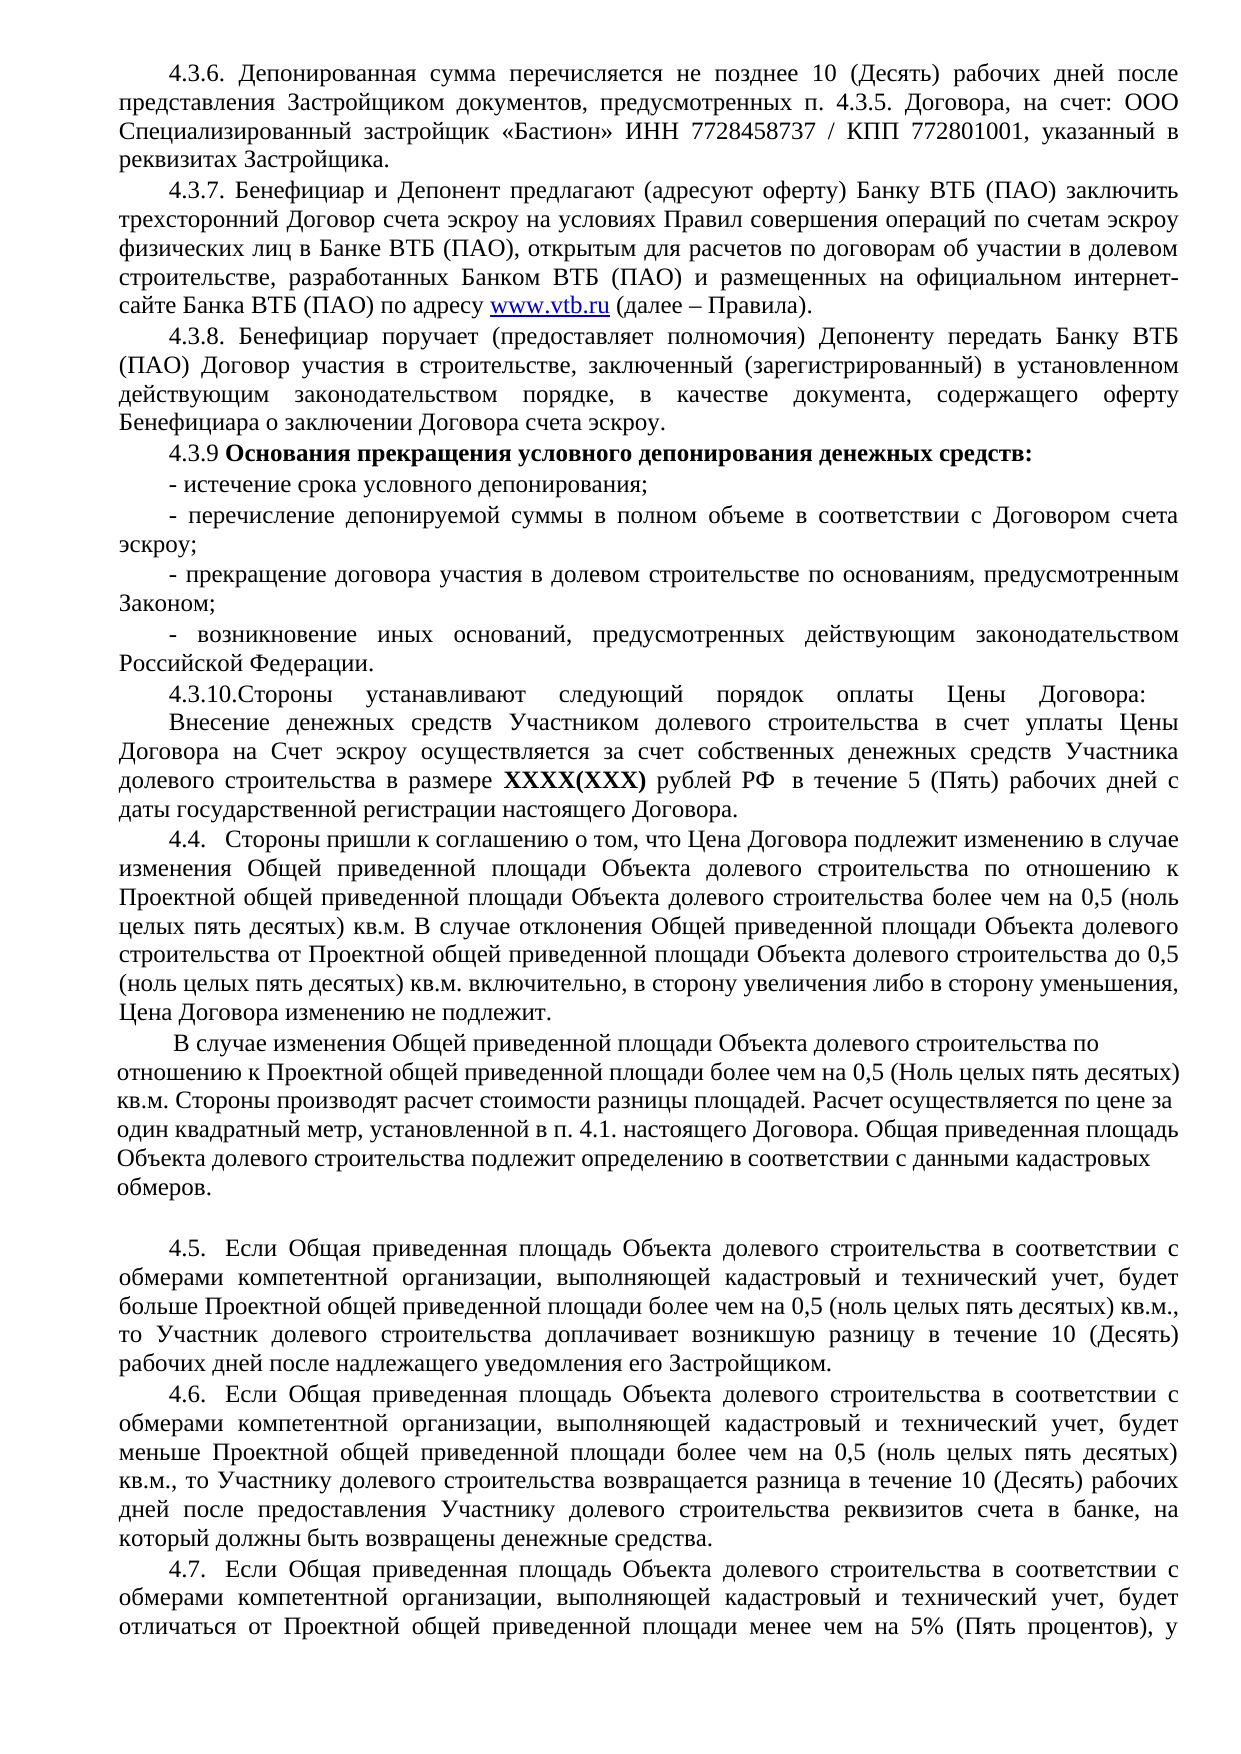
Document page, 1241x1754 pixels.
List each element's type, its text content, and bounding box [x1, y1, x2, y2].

text 4.5. Если Общая приведенная площадь Объекта долевого строительства в соответствии с обмерами компетентной организации, выполняющей кадастровый и технический учет, будет больше Проектной общей приведенной площади более чем на 0,5 (ноль целых пять десятых) кв.м., то Участник долевого строительства доплачивает возникшую разницу в течение 10 (Десять) рабочих дней после надлежащего уведомления его Застройщиком. [119, 1233, 1180, 1377]
text - возникновение иных оснований, предусмотренных действующим законодательством Российской Федерации. [119, 619, 1180, 677]
text 4.3.8. Бенефициар поручает (предоставляет полномочия) Депоненту передать Банку ВТБ (ПАО) Договор участия в строительстве, заключенный (зарегистрированный) в установленном действующим законодательством порядке, в качестве документа, содержащего оферту Бенефициара о заключении Договора счета эскроу. [119, 321, 1180, 436]
text - прекращение договора участия в долевом строительстве по основаниям, предусмотренным Законом; [119, 559, 1180, 617]
text - перечисление депонируемой суммы в полном объеме в соответствии с Договором счета эскроу; [119, 500, 1180, 557]
text 4.3.9 Основания прекращения условного депонирования денежных средств: [119, 438, 1180, 467]
text 4.4. Стороны пришли к соглашению о том, что Цена Договора подлежит изменению в случае изменения Общей приведенной площади Объекта долевого строительства по отношению к Проектной общей приведенной площади Объекта долевого строительства более чем на 0,5 (ноль целых пять десятых) кв.м. В случае отклонения Общей приведенной площади Объекта долевого строительства от Проектной общей приведенной площади Объекта долевого строительства до 0,5 (ноль целых пять десятых) кв.м. включительно, в сторону увеличения либо в сторону уменьшения, Цена Договора изменению не подлежит. [119, 824, 1180, 1026]
text - истечение срока условного депонирования; [119, 469, 1180, 498]
text 4.6. Если Общая приведенная площадь Объекта долевого строительства в соответствии с обмерами компетентной организации, выполняющей кадастровый и технический учет, будет меньше Проектной общей приведенной площади более чем на 0,5 (ноль целых пять десятых) кв.м., то Участнику долевого строительства возвращается разница в течение 10 (Десять) рабочих дней после предоставления Участнику долевого строительства реквизитов счета в банке, на который должны быть возвращены денежные средства. [119, 1379, 1180, 1552]
text 4.3.6. Депонированная сумма перечисляется не позднее 10 (Десять) рабочих дней после представления Застройщиком документов, предусмотренных п. 4.3.5. Договора, на счет: ООО Специализированный застройщик «Бастион» ИНН 7728458737 / КПП 772801001, указанный в реквизитах Застройщика. [119, 58, 1180, 173]
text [119, 1554, 1180, 1640]
text 4.3.7. Бенефициар и Депонент предлагают (адресуют оферту) Банку ВТБ (ПАО) заключить трехсторонний Договор счета эскроу на условиях Правил совершения операций по счетам эскроу физических лиц в Банке ВТБ (ПАО), открытым для расчетов по договорам об участии в долевом строительстве, разработанных Банком ВТБ (ПАО) и размещенных на официальном интернет-сайте Банка ВТБ (ПАО) по адресу www.vtb.ru (далее – Правила). [119, 175, 1180, 319]
text 4.3.10.Стороны устанавливают следующий порядок оплаты Цены Договора: ​ Внесение денежных средств Участником долевого строительства в счет уплаты Цены Договора на Счет эскроу осуществляется за счет собственных денежных средств Участника долевого строительства в размере ХХХХ(ХХХ) рублей РФ в течение 5 (Пять) рабочих дней с даты государственной регистрации настоящего Договора. [119, 679, 1180, 822]
text В случае изменения Общей приведенной площади Объекта долевого строительства по отношению к Проектной общей приведенной площади более чем на 0,5 (Ноль целых пять десятых) кв.м. Стороны производят расчет стоимости разницы площадей. Расчет осуществляется по цене за один квадратный метр, установленной в п. 4.1. настоящего Договора. Общая приведенная площадь Объекта долевого строительства подлежит определению в соответствии с данными кадастровых обмеров. [117, 1028, 1182, 1200]
